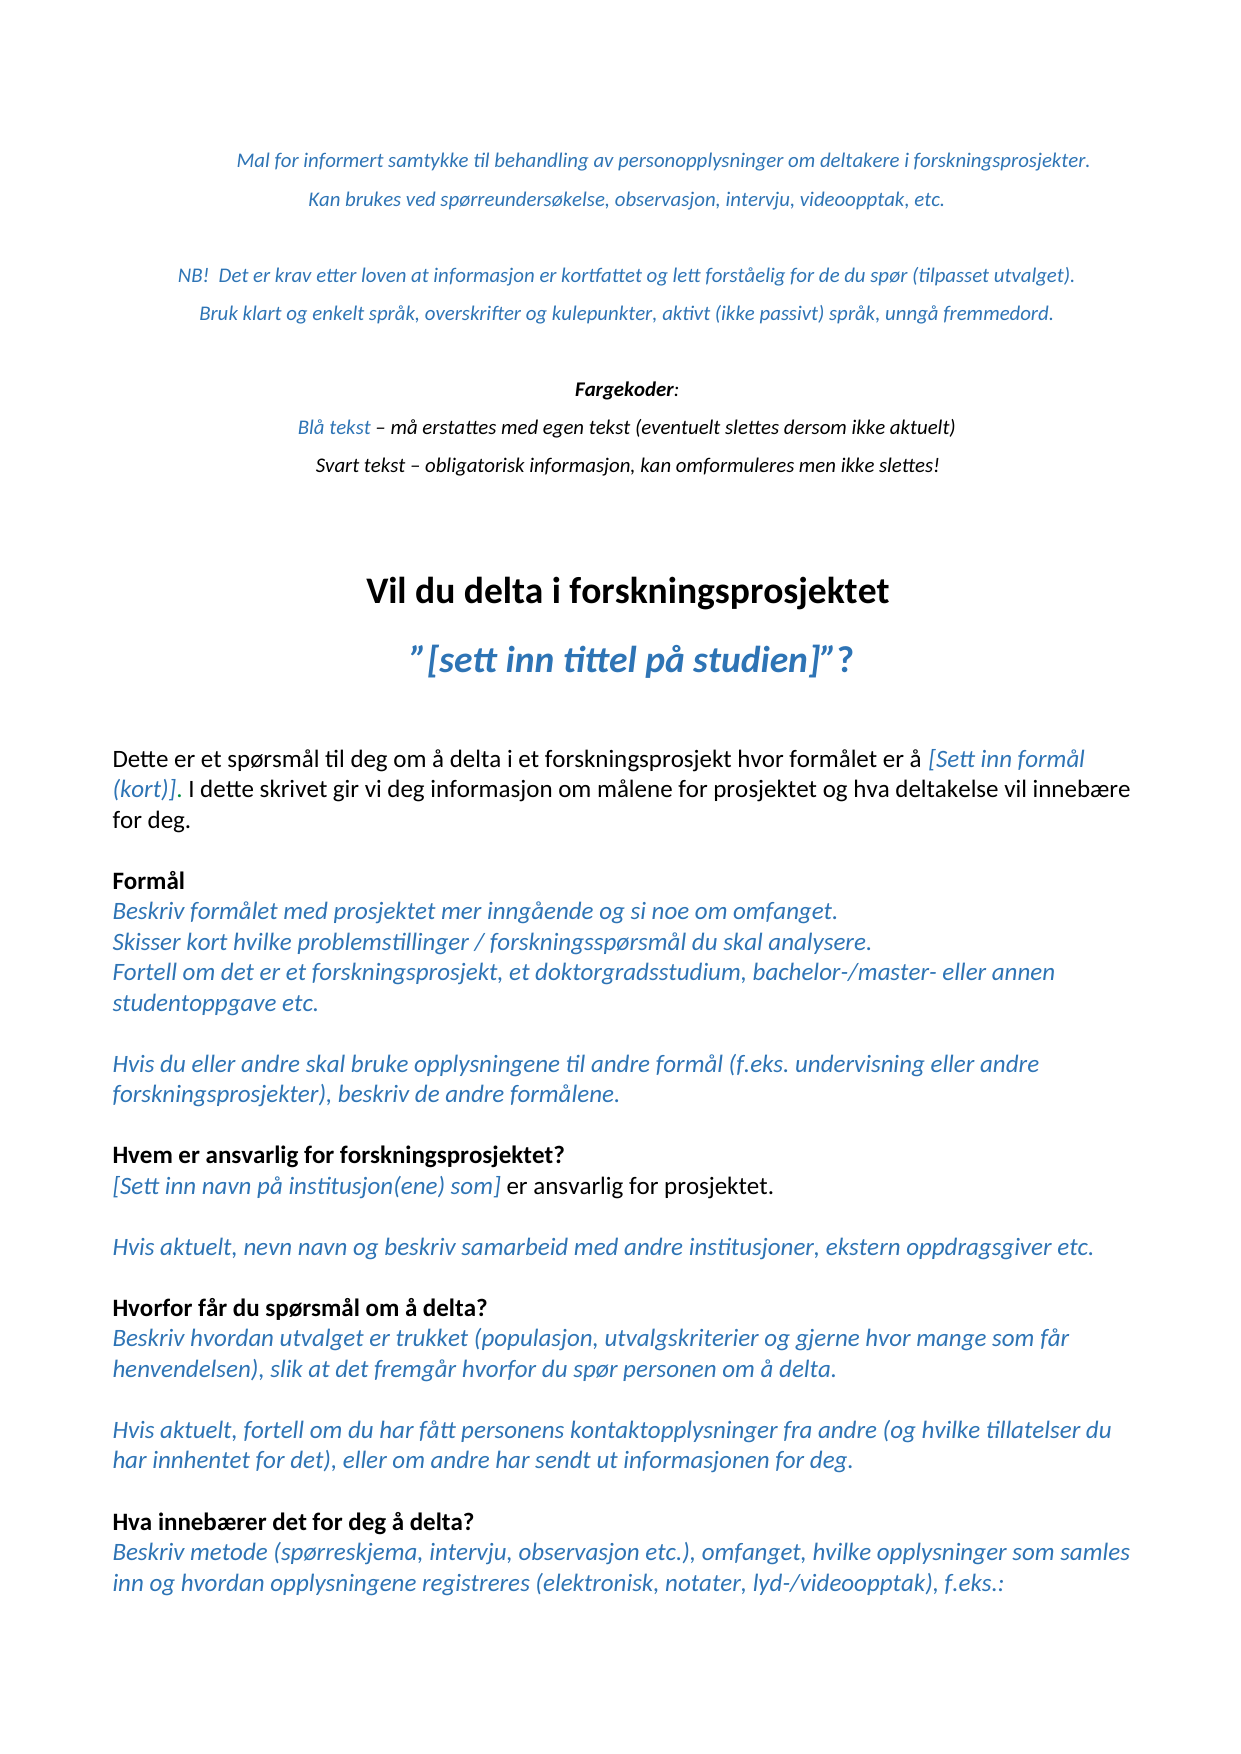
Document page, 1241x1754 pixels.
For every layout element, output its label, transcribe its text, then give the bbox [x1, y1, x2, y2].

subtitle Dette er et spørsmål til deg om å delta i et forskningsprosjekt hvor formålet er å [Sett inn formål (kort)]. I dette skrivet gir vi deg informasjon om målene for prosjektet og hva deltakelse vil innebære for deg. [112, 743, 1144, 834]
text Kan brukes ved spørreundersøkelse, observasjon, intervju, videoopptak, etc. [112, 186, 1144, 211]
text ”[sett inn tittel på studien]”? [112, 636, 1144, 682]
subtitle Hva innebærer det for deg å delta? [112, 1506, 1144, 1536]
text Beskriv hvordan utvalget er trukket (populasjon, utvalgskriterier og gjerne hvor mange som får henvendelsen), slik at det fremgår hvorfor du spør personen om å delta. [112, 1323, 1144, 1384]
text NB! Det er krav etter loven at informasjon er kortfattet og lett forståelig for de du spør (tilpasset utvalget). [112, 262, 1144, 287]
text Mal for informert samtykke til behandling av personopplysninger om deltakere i forskningsprosjekter. [112, 148, 1144, 173]
text Beskriv formålet med prosjektet mer inngående og si noe om omfanget. [112, 895, 1144, 926]
text Skisser kort hvilke problemstillinger / forskningsspørsmål du skal analysere. [112, 926, 1144, 956]
text Blå tekst – må erstattes med egen tekst (eventuelt slettes dersom ikke aktuelt) [112, 414, 1144, 440]
text Hvorfor får du spørsmål om å delta? [112, 1292, 1144, 1323]
text Svart tekst – obligatorisk informasjon, kan omformuleres men ikke slettes! [112, 453, 1144, 478]
text Fortell om det er et forskningsprosjekt, et doktorgradsstudium, bachelor-/master- eller annen studentoppgave etc. [112, 956, 1144, 1017]
text Beskriv metode (spørreskjema, intervju, observasjon etc.), omfanget, hvilke opplysninger som samles inn og hvordan opplysningene registreres (elektronisk, notater, lyd-/videoopptak), f.eks.: [112, 1536, 1144, 1597]
text [Sett inn navn på institusjon(ene) som] er ansvarlig for prosjektet. [112, 1170, 1144, 1201]
text Hvis aktuelt, nevn navn og beskriv samarbeid med andre institusjoner, ekstern oppdragsgiver etc. [112, 1231, 1144, 1262]
text Fargekoder: [112, 376, 1144, 402]
text Bruk klart og enkelt språk, overskrifter og kulepunkter, aktivt (ikke passivt) språk, unngå fremmedord. [112, 300, 1144, 326]
text Hvem er ansvarlig for forskningsprosjektet? [112, 1139, 1144, 1170]
subtitle Formål [112, 865, 1144, 895]
title Vil du delta i forskningsprosjektet [93, 567, 1144, 613]
text Hvis du eller andre skal bruke opplysningene til andre formål (f.eks. undervisning eller andre forskningsprosjekter), beskriv de andre formålene. [112, 1048, 1144, 1109]
text Hvis aktuelt, fortell om du har fått personens kontaktopplysninger fra andre (og hvilke tillatelser du har innhentet for det), eller om andre har sendt ut informasjonen for deg. [112, 1414, 1144, 1475]
